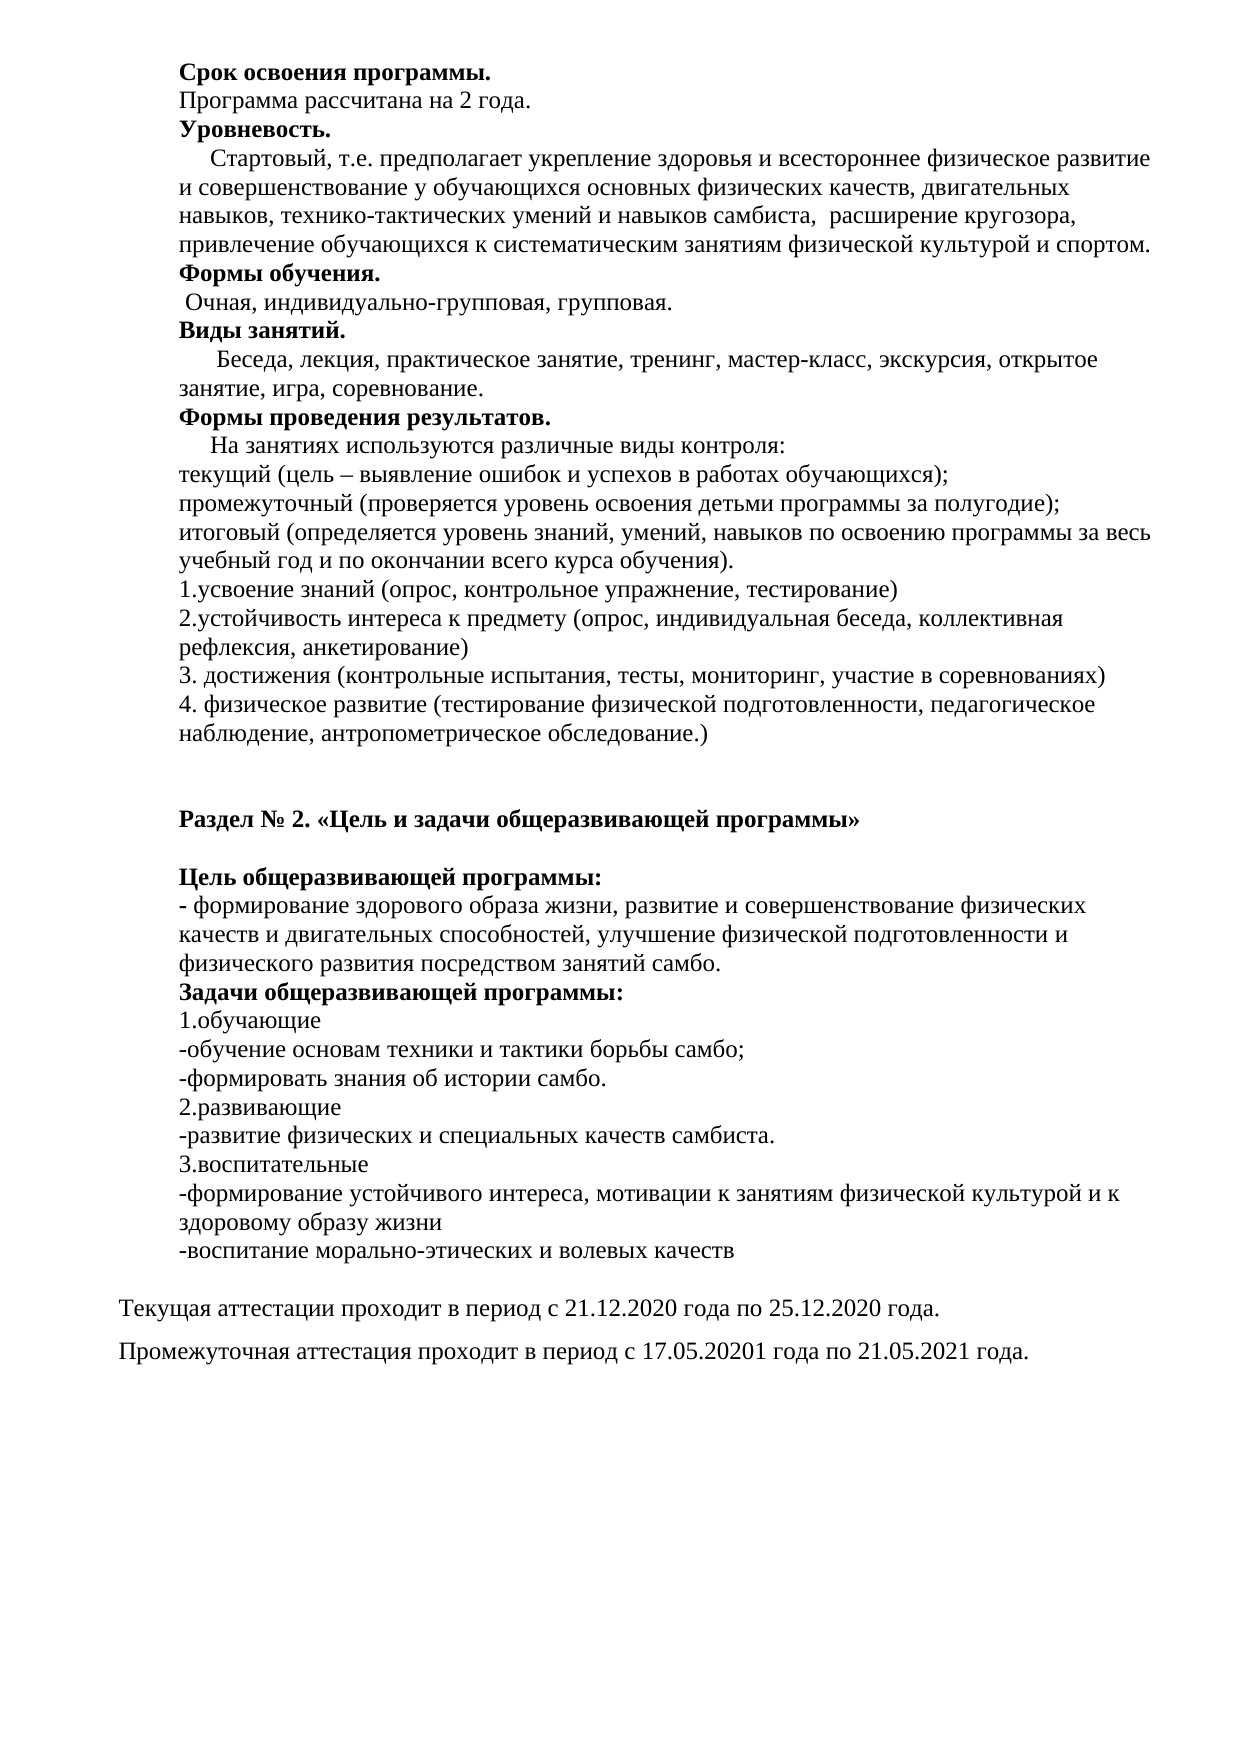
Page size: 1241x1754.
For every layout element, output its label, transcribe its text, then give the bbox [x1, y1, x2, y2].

text 2.устойчивость интереса к предмету (опрос, индивидуальная беседа, коллективная рефлексия, анкетирование) [178, 603, 1167, 661]
text -формировать знания об истории самбо. [178, 1063, 1167, 1092]
text Задачи общеразвивающей программы: [178, 977, 1167, 1006]
text Текущая аттестации проходит в период с 21.12.2020 года по 25.12.2020 года. [118, 1293, 1167, 1322]
text Срок освоения программы. [178, 57, 1167, 86]
text -формирование устойчивого интереса, мотивации к занятиям физической культурой и к здоровому образу жизни [178, 1178, 1167, 1236]
text - формирование здорового образа жизни, развитие и совершенствование физических качеств и двигательных способностей, улучшение физической подготовленности и физического развития посредством занятий самбо. [178, 891, 1167, 977]
text Виды занятий. [178, 316, 1167, 344]
text На занятиях используются различные виды контроля: [178, 431, 1167, 459]
text Раздел № 2. «Цель и задачи общеразвивающей программы» [178, 804, 1167, 833]
text текущий (цель – выявление ошибок и успехов в работах обучающихся); [178, 459, 1167, 488]
text 1.усвоение знаний (опрос, контрольное упражнение, тестирование) [178, 574, 1167, 603]
text Формы проведения результатов. [178, 402, 1167, 431]
text Цель общеразвивающей программы: [178, 862, 1167, 891]
text промежуточный (проверяется уровень освоения детьми программы за полугодие); [178, 488, 1167, 517]
text Уровневость. [178, 114, 1167, 143]
text -воспитание морально-этических и волевых качеств [178, 1236, 1167, 1264]
text Стартовый, т.е. предполагает укрепление здоровья и всестороннее физическое развитие и совершенствование у обучающихся основных физических качеств, двигательных навыков, технико-тактических умений и навыков самбиста, расширение кругозора, привлечение обучающихся к систематическим занятиям физической культурой и спортом. [178, 143, 1167, 258]
text Очная, индивидуально-групповая, групповая. [178, 287, 1167, 316]
text -развитие физических и специальных качеств самбиста. [178, 1121, 1167, 1149]
text 3. достижения (контрольные испытания, тесты, мониторинг, участие в соревнованиях) [178, 661, 1167, 689]
text Программа рассчитана на 2 года. [178, 86, 1167, 114]
text Беседа, лекция, практическое занятие, тренинг, мастер-класс, экскурсия, открытое занятие, игра, соревнование. [178, 344, 1167, 402]
text 3.воспитательные [178, 1149, 1167, 1178]
text Формы обучения. [178, 258, 1167, 287]
text Промежуточная аттестация проходит в период с 17.05.20201 года по 21.05.2021 года. [118, 1336, 1167, 1365]
text 1.обучающие [178, 1006, 1167, 1034]
text итоговый (определяется уровень знаний, умений, навыков по освоению программы за весь учебный год и по окончании всего курса обучения). [178, 517, 1167, 574]
text 4. физическое развитие (тестирование физической подготовленности, педагогическое наблюдение, антропометрическое обследование.) [178, 689, 1167, 747]
text -обучение основам техники и тактики борьбы самбо; [178, 1034, 1167, 1063]
text 2.развивающие [178, 1092, 1167, 1121]
